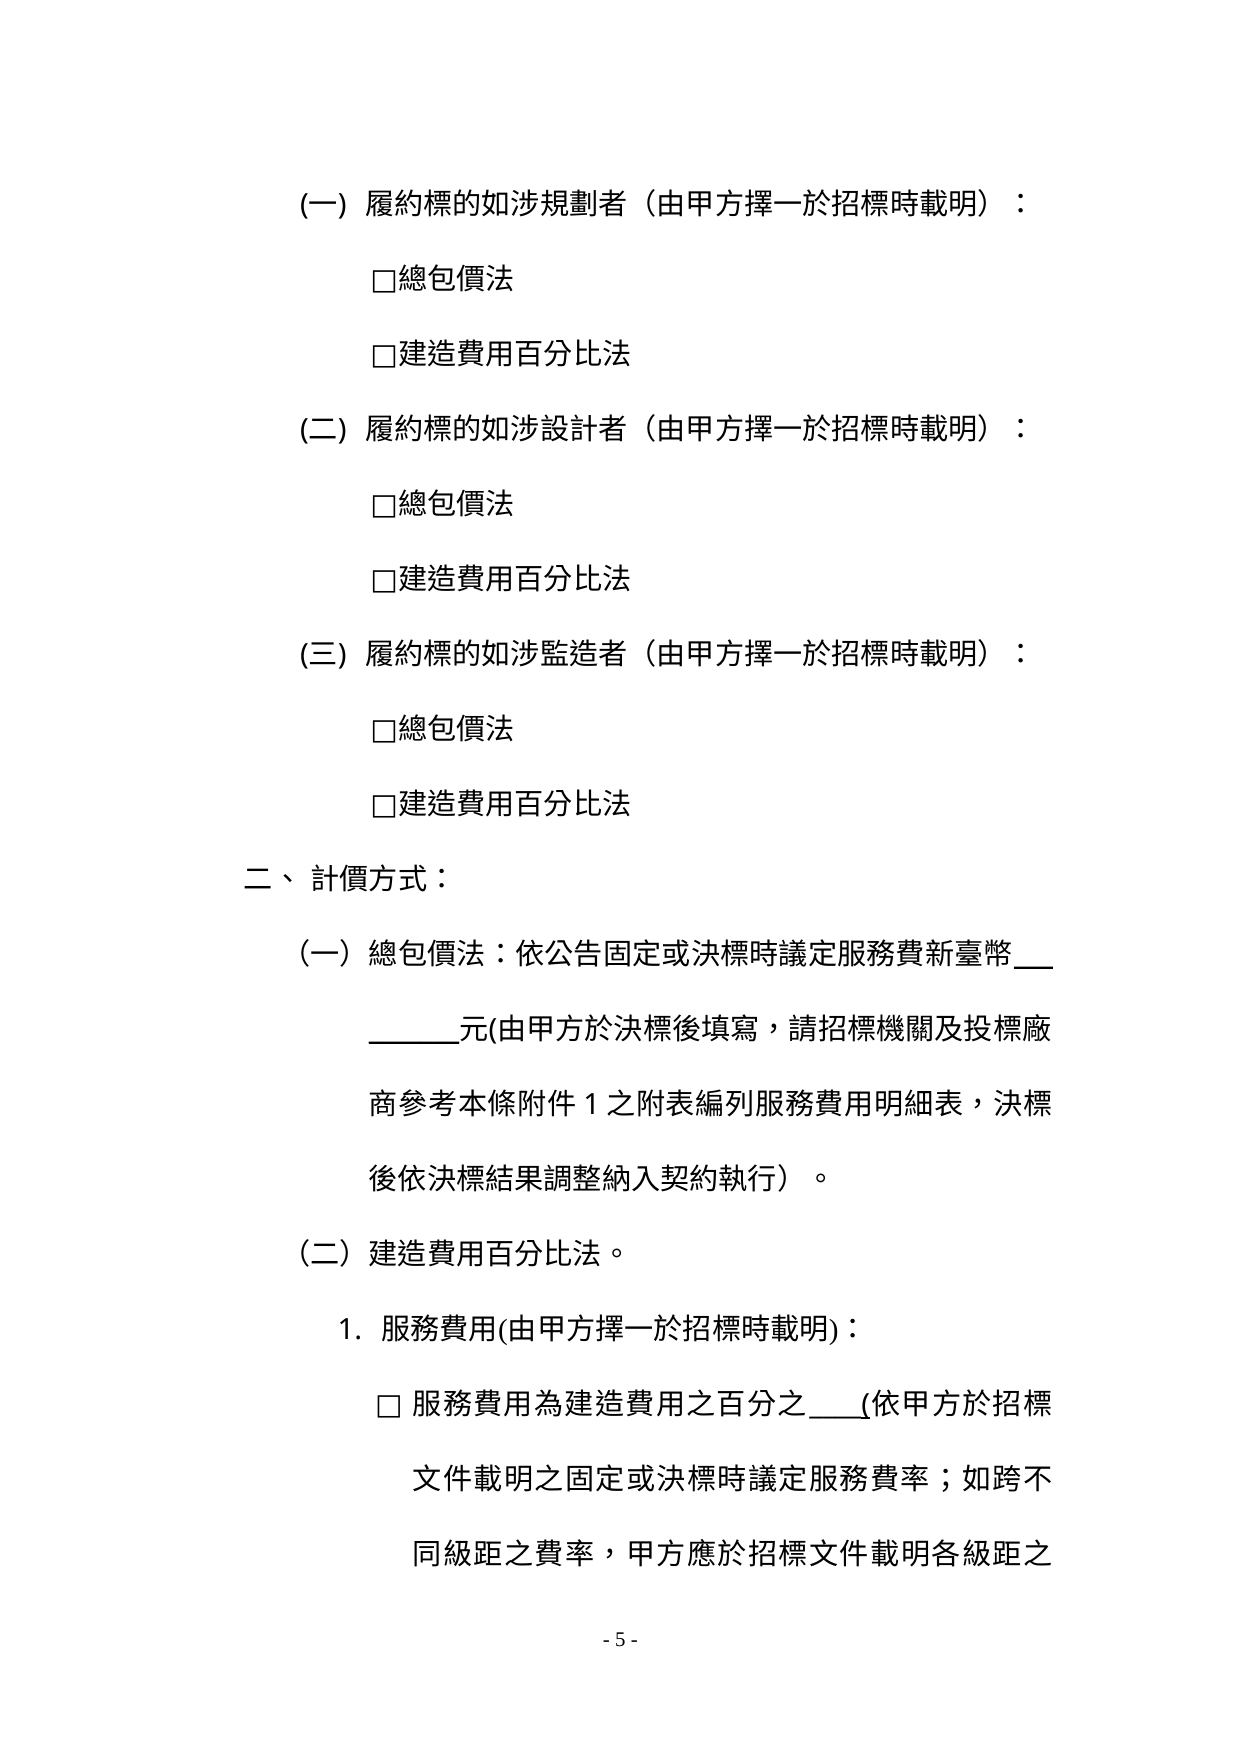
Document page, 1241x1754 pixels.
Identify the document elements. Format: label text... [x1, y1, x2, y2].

text （一）總包價法：依公告固定或決標時議定服務費新臺幣__________元(由甲方於決標後填寫，請招標機關及投標廠商參考本條附件1之附表編列服務費用明細表，決標後依決標結果調整納入契約執行）。 [281, 914, 1053, 1214]
text □總包價法 [195, 239, 1053, 314]
text □建造費用百分比法 [195, 539, 1053, 614]
text □總包價法 [195, 464, 1053, 539]
list 服務費用(由甲方擇一於招標時載明)： [337, 1289, 1053, 1364]
text □建造費用百分比法 [195, 764, 1053, 839]
list 履約標的如涉設計者（由甲方擇一於招標時載明）： [300, 389, 1053, 464]
text （二）建造費用百分比法。 [281, 1214, 1053, 1289]
list 履約標的如涉規劃者（由甲方擇一於招標時載明）： [300, 164, 1053, 239]
list 計價方式： [244, 839, 1053, 914]
list 履約標的如涉監造者（由甲方擇一於招標時載明）： [300, 614, 1053, 689]
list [375, 1364, 1053, 1589]
text □總包價法 [195, 689, 1053, 764]
text □建造費用百分比法 [195, 314, 1053, 389]
